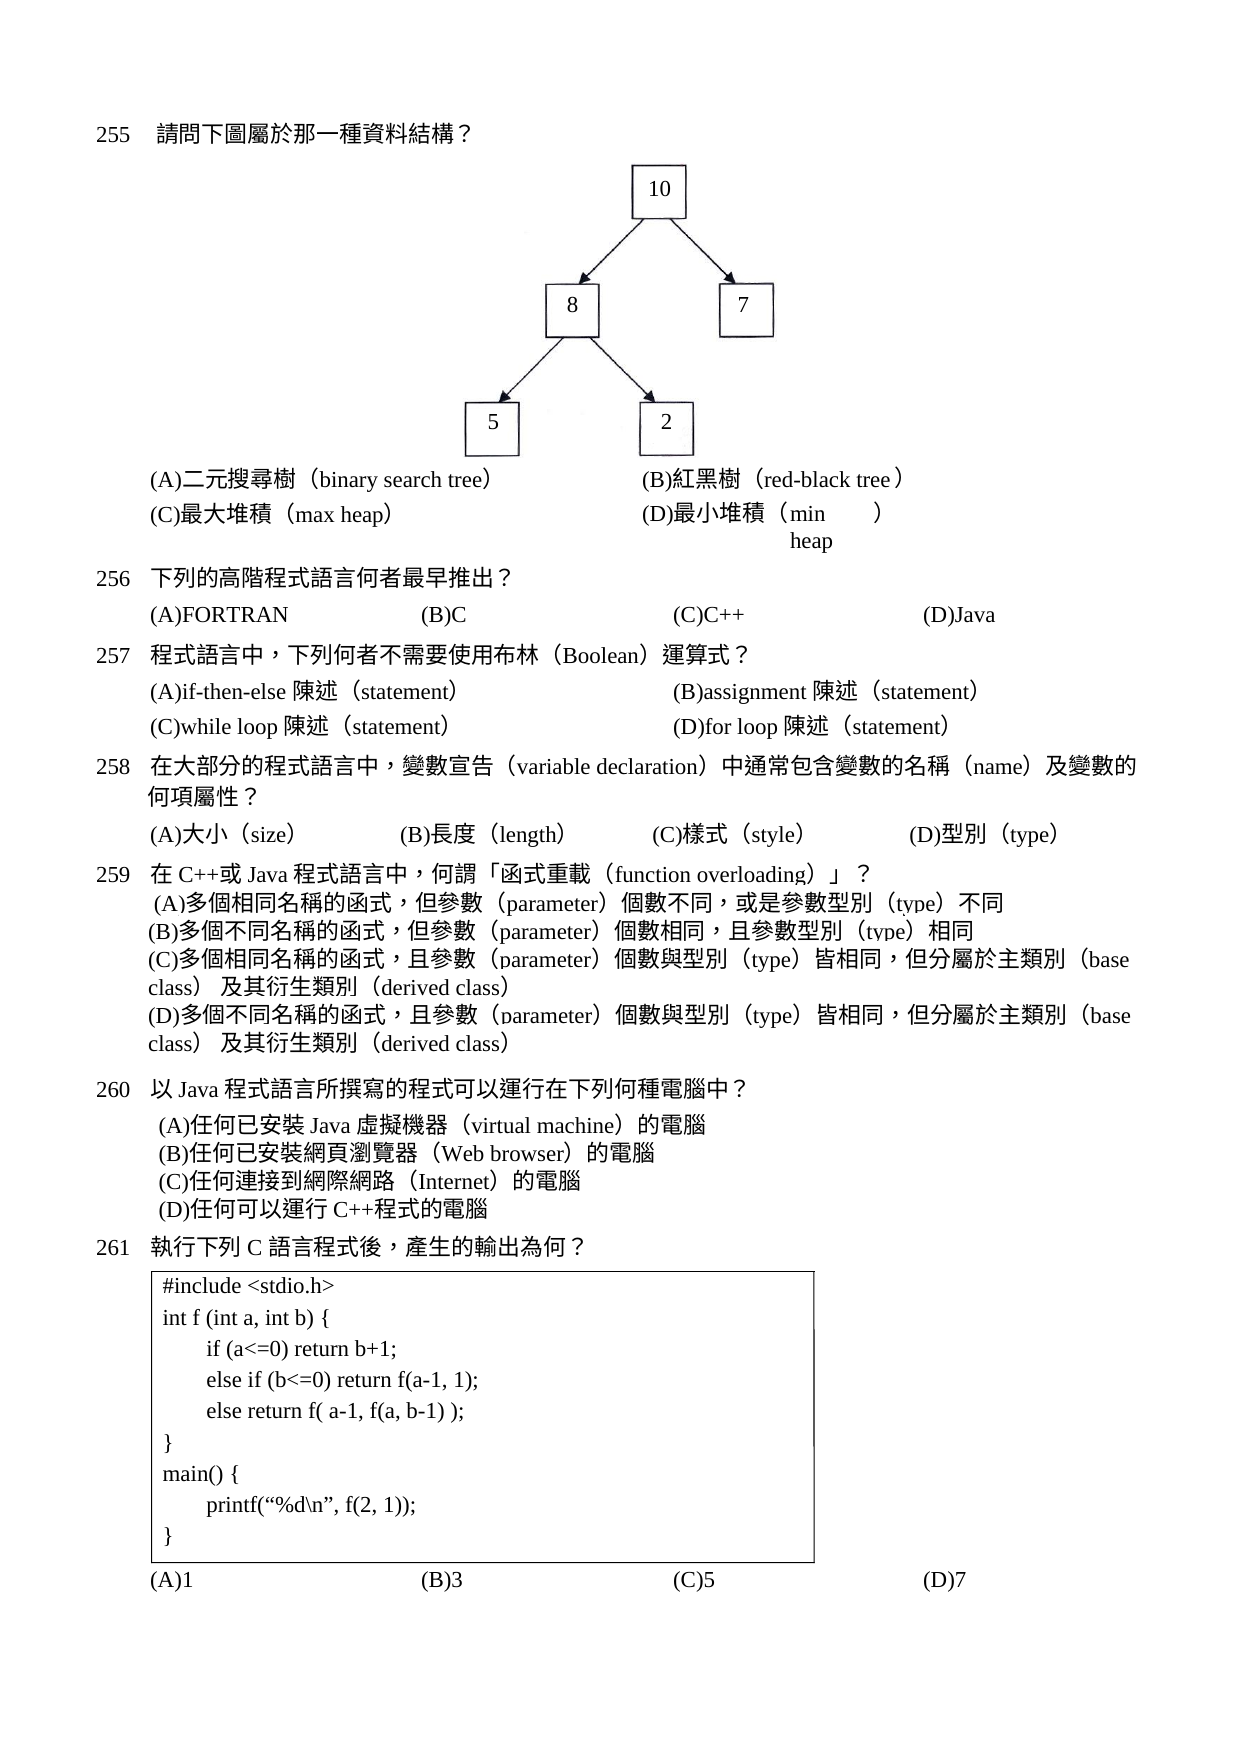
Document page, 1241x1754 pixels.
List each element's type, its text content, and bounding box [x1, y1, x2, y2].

list 以 Java 程式語言所撰寫的程式可以運行在下列何種電腦中？ [96, 1071, 1144, 1104]
text 何項屬性？ [96, 781, 1144, 812]
text main() { [162, 1460, 1144, 1486]
text (B)長度（length） [400, 820, 587, 848]
text (A)二元搜尋樹（binary search tree） [150, 465, 577, 493]
text else return f( a-1, f(a, b-1) ); [206, 1397, 1144, 1424]
text if (a<=0) return b+1; [206, 1335, 1144, 1361]
text } [162, 1522, 1144, 1549]
text 8 7 [567, 291, 1144, 318]
text min heap [790, 500, 873, 553]
text (D)型別（type） [902, 820, 1079, 848]
text (B)任何已安裝網頁瀏覽器（Web browser）的電腦 [158, 1139, 1144, 1167]
text (C)while loop 陳述（statement） (D)for loop 陳述（statement） [150, 712, 1144, 740]
text (B)紅黑樹（red-black tree [642, 465, 894, 493]
text 10 [648, 176, 1144, 202]
text (A)1 (B)3 (C)5 (D)7 [150, 1566, 1144, 1592]
list 執行下列 C 語言程式後，產生的輸出為何？ [96, 1229, 1144, 1262]
text (A)if-then-else 陳述（statement） (B)assignment 陳述（statement） [150, 677, 1144, 705]
list 程式語言中，下列何者不需要使用布林（Boolean）運算式？ [96, 636, 1144, 670]
text ） [894, 464, 1144, 492]
list 在大部分的程式語言中，變數宣告（variable declaration）中通常包含變數的名稱（name）及變數的 [96, 747, 1144, 781]
text (A)多個相同名稱的函式，但參數（parameter）個數不同，或是參數型別（type）不同 (B)多個不同名稱的函式，但參數（parameter）個數相同，且參數型別（type）相同 (C)多個相同名稱的函式，且參數（parameter）個數與型別（type）皆相同，但分屬於主類別（base class） 及其衍生類別（derived class） (D)多個不同名稱的函式，且參數（parameter）個數與型別（type）皆相同，但分屬於主類別（base class） 及其衍生類別（derived class） [523, 889, 1144, 1057]
list 請問下圖屬於那一種資料結構？ [96, 115, 1144, 149]
text #include <stdio.h> [162, 1272, 1144, 1299]
text (A)大小（size） [150, 820, 325, 848]
text 2 [661, 408, 1144, 434]
list 下列的高階程式語言何者最早推出？ [96, 559, 1144, 593]
text } [162, 1429, 1144, 1455]
text (D)任何可以運行 C++程式的電腦 [158, 1195, 1144, 1223]
text (C)最大堆積（max heap） [150, 500, 577, 528]
text ） [873, 499, 1144, 527]
text (C)樣式（style） [652, 820, 827, 848]
picture [462, 162, 778, 458]
text 5 [487, 408, 586, 434]
text (C)任何連接到網際網路（Internet）的電腦 [158, 1167, 1144, 1195]
text else if (b<=0) return f(a-1, 1); [206, 1366, 1144, 1393]
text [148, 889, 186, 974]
text (D)最小堆積（ [642, 499, 790, 527]
text printf(“%d\n”, f(2, 1)); [206, 1491, 1144, 1518]
text int f (int a, int b) { [162, 1304, 1144, 1330]
text (A)FORTRAN (B)C (C)C++ (D)Java [150, 601, 1144, 627]
text (A)任何已安裝 Java 虛擬機器（virtual machine）的電腦 [158, 1112, 1144, 1139]
list 在 C++或 Java 程式語言中，何謂「函式重載（function overloading）」？ [96, 855, 1144, 889]
